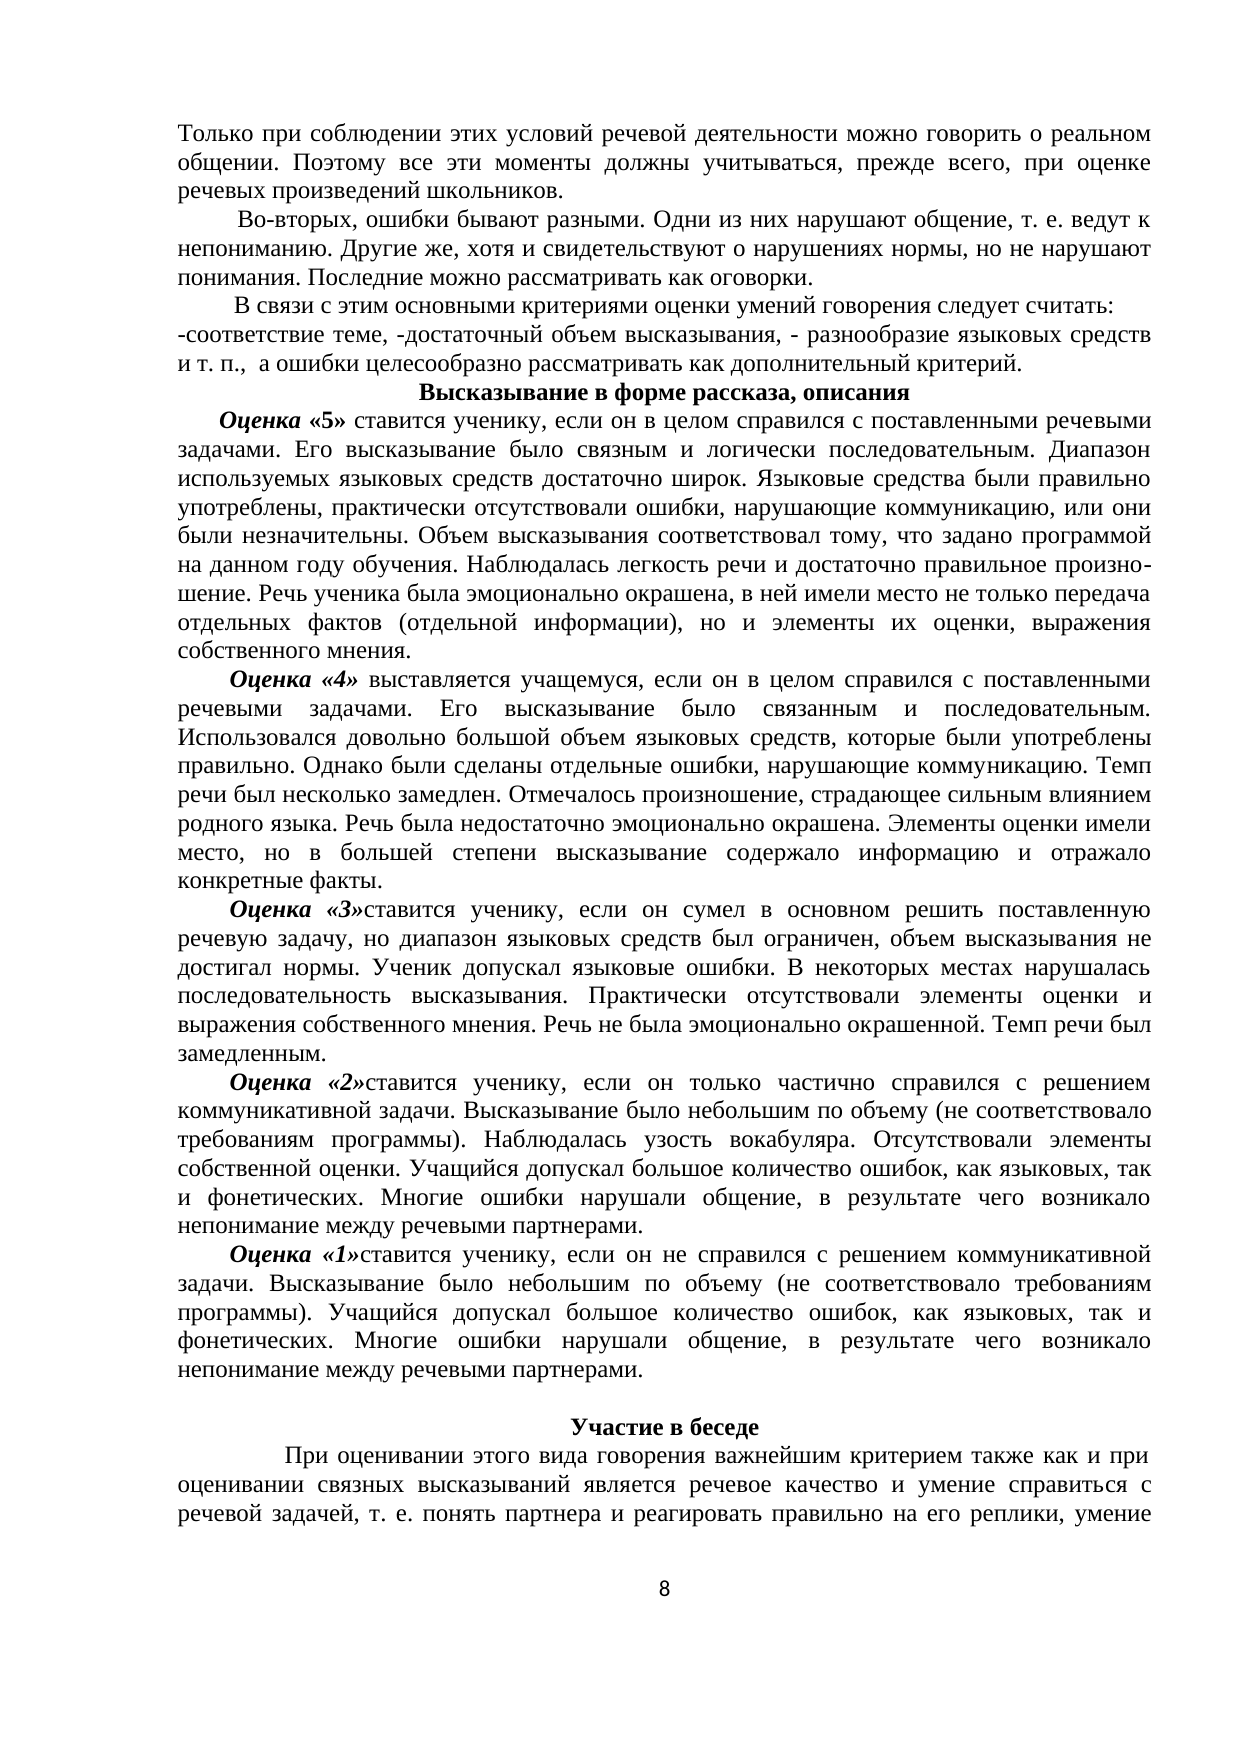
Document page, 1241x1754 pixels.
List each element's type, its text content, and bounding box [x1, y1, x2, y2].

text Высказывание в форме рассказа, описания [177, 377, 1152, 406]
text Оценка «5» ставится ученику, если он в целом справился с поставленными речевыми задачами. Его высказывание было связным и логически последовательным. Диапазон используемых языковых средств достаточно широк. Языковые средства были правильно употреблены, практически отсутствовали ошибки, нарушающие коммуникацию, или они были незначительны. Объем высказывания соответствовал тому, что задано программой на данном году обучения. Наблюдалась легкость речи и достаточно правильное произношение. Речь ученика была эмоционально окрашена, в ней имели место не только передача отдельных фактов (отдельной информации), но и элементы их оценки, выражения собственного мнения. [177, 406, 1152, 664]
text Оценка «4» выставляется учащемуся, если он в целом справился с поставленными речевыми задачами. Его высказывание было связанным и последовательным. Использовался довольно большой объем языковых средств, которые были употреблены правильно. Однако были сделаны отдельные ошибки, нарушающие коммуникацию. Темп речи был несколько замедлен. Отмечалось произношение, страдающее сильным влиянием родного языка. Речь была недостаточно эмоционально окрашена. Элементы оценки имели место, но в большей степени высказывание содержало информацию и отражало конкретные факты. [177, 664, 1152, 894]
text Оценка «3»ставится ученику, если он сумел в основном решить поставленную речевую задачу, но диапазон языковых средств был ограничен, объем высказывания не достигал нормы. Ученик допускал языковые ошибки. В некоторых местах нарушалась последовательность высказывания. Практически отсутствовали элементы оценки и выражения собственного мнения. Речь не была эмоционально окрашенной. Темп речи был замедленным. [177, 894, 1152, 1067]
text В связи с этим основными критериями оценки умений говорения следует считать: [177, 291, 1152, 319]
text -соответствие теме, -достаточный объем высказывания, - разнообразие языковых средств и т. п., а ошибки целесообразно рассматривать как дополнительный критерий. [177, 319, 1152, 377]
text Оценка «1»ставится ученику, если он не справился с решением коммуникативной задачи. Высказывание было небольшим по объему (не соответствовало требованиям программы). Учащийся допускал большое количество ошибок, как языковых, так и фонетических. Многие ошибки нарушали общение, в результате чего возникало непонимание между речевыми партнерами. [177, 1239, 1152, 1383]
text Во-вторых, ошибки бывают разными. Одни из них нарушают общение, т. е. ведут к непониманию. Другие же, хотя и свидетельствуют о нарушениях нормы, но не нарушают понимания. Последние можно рассматривать как оговорки. [177, 204, 1152, 291]
text Оценка «2»ставится ученику, если он только частично справился с решением коммуникативной задачи. Высказывание было небольшим по объему (не соответствовало требованиям программы). Наблюдалась узость вокабуляра. Отсутствовали элементы собственной оценки. Учащийся допускал большое количество ошибок, как языковых, так и фонетических. Многие ошибки нарушали общение, в результате чего возникало непонимание между речевыми партнерами. [177, 1067, 1152, 1239]
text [177, 1441, 1152, 1527]
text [177, 118, 1152, 204]
text Участие в беседе [177, 1412, 1152, 1441]
